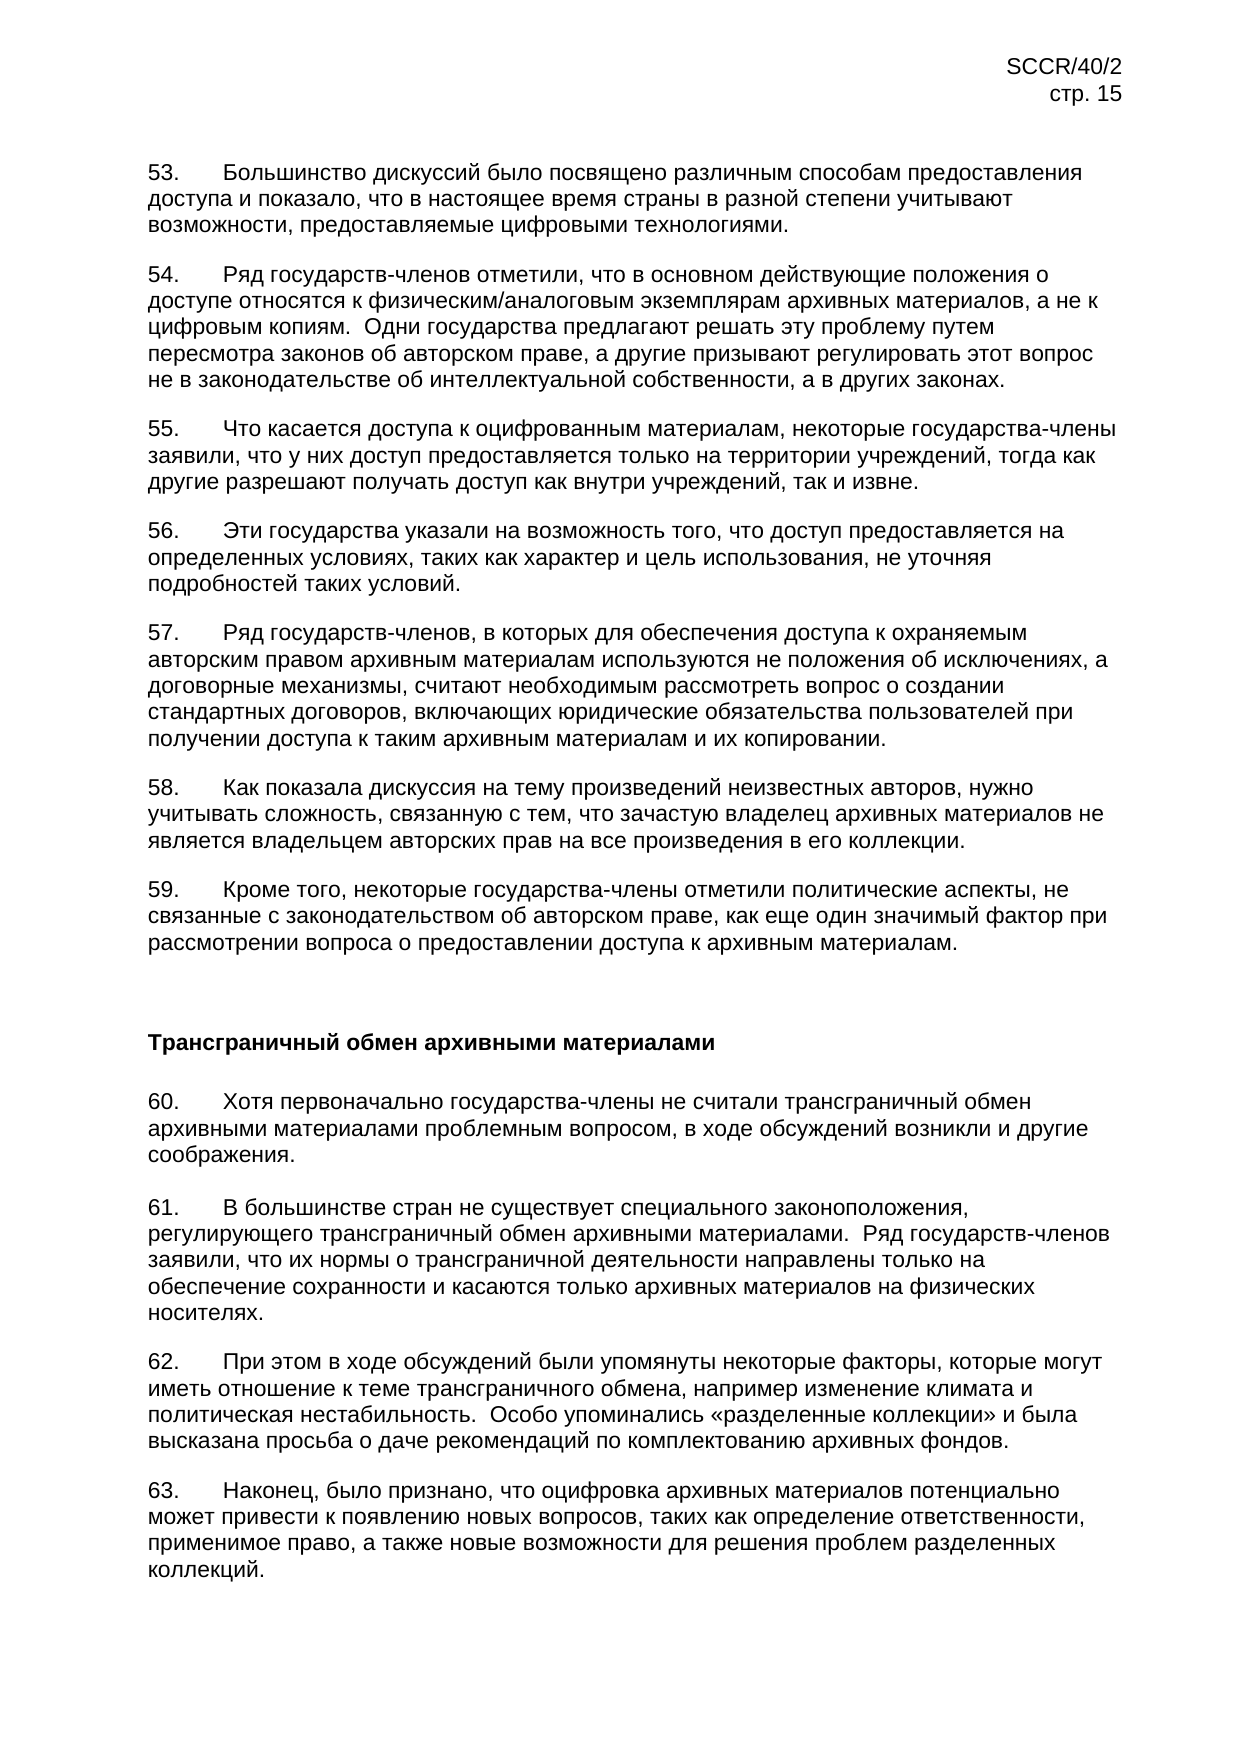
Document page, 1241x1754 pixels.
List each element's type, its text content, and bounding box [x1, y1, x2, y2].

list В большинстве стран не существует специального законоположения, регулирующего трансграничный обмен архивными материалами. Ряд государств-членов заявили, что их нормы о трансграничной деятельности направлены только на обеспечение сохранности и касаются только архивных материалов на физических носителях. [148, 1193, 1122, 1325]
list Хотя первоначально государства-члены не считали трансграничный обмен архивными материалами проблемным вопросом, в ходе обсуждений возникли и другие соображения. [148, 1088, 1122, 1167]
list Наконец, было признано, что оцифровка архивных материалов потенциально может привести к появлению новых вопросов, таких как определение ответственности, применимое право, а также новые возможности для решения проблем разделенных коллекций. [148, 1477, 1122, 1582]
list Большинство дискуссий было посвящено различным способам предоставления доступа и показало, что в настоящее время страны в разной степени учитывают возможности, предоставляемые цифровыми технологиями. [148, 158, 1122, 238]
subtitle Трансграничный обмен архивными материалами [148, 1029, 1122, 1056]
list Ряд государств-членов отметили, что в основном действующие положения о доступе относятся к физическим/аналоговым экземплярам архивных материалов, а не к цифровым копиям. Одни государства предлагают решать эту проблему путем пересмотра законов об авторском праве, а другие призывают регулировать этот вопрос не в законодательстве об интеллектуальной собственности, а в других законах. [148, 261, 1122, 392]
list Ряд государств-членов, в которых для обеспечения доступа к охраняемым авторским правом архивным материалам используются не положения об исключениях, а договорные механизмы, считают необходимым рассмотреть вопрос о создании стандартных договоров, включающих юридические обязательства пользователей при получении доступа к таким архивным материалам и их копировании. [148, 619, 1122, 751]
list Что касается доступа к оцифрованным материалам, некоторые государства-члены заявили, что у них доступ предоставляется только на территории учреждений, тогда как другие разрешают получать доступ как внутри учреждений, так и извне. [148, 415, 1122, 494]
list При этом в ходе обсуждений были упомянуты некоторые факторы, которые могут иметь отношение к теме трансграничного обмена, например изменение климата и политическая нестабильность. Особо упоминались «разделенные коллекции» и была высказана просьба о даче рекомендаций по комплектованию архивных фондов. [148, 1348, 1122, 1454]
list Как показала дискуссия на тему произведений неизвестных авторов, нужно учитывать сложность, связанную с тем, что зачастую владелец архивных материалов не является владельцем авторских прав на все произведения в его коллекции. [148, 774, 1122, 853]
list Кроме того, некоторые государства-члены отметили политические аспекты, не связанные с законодательством об авторском праве, как еще один значимый фактор при рассмотрении вопроса о предоставлении доступа к архивным материалам. [148, 876, 1122, 955]
list Эти государства указали на возможность того, что доступ предоставляется на определенных условиях, таких как характер и цель использования, не уточняя подробностей таких условий. [148, 517, 1122, 596]
